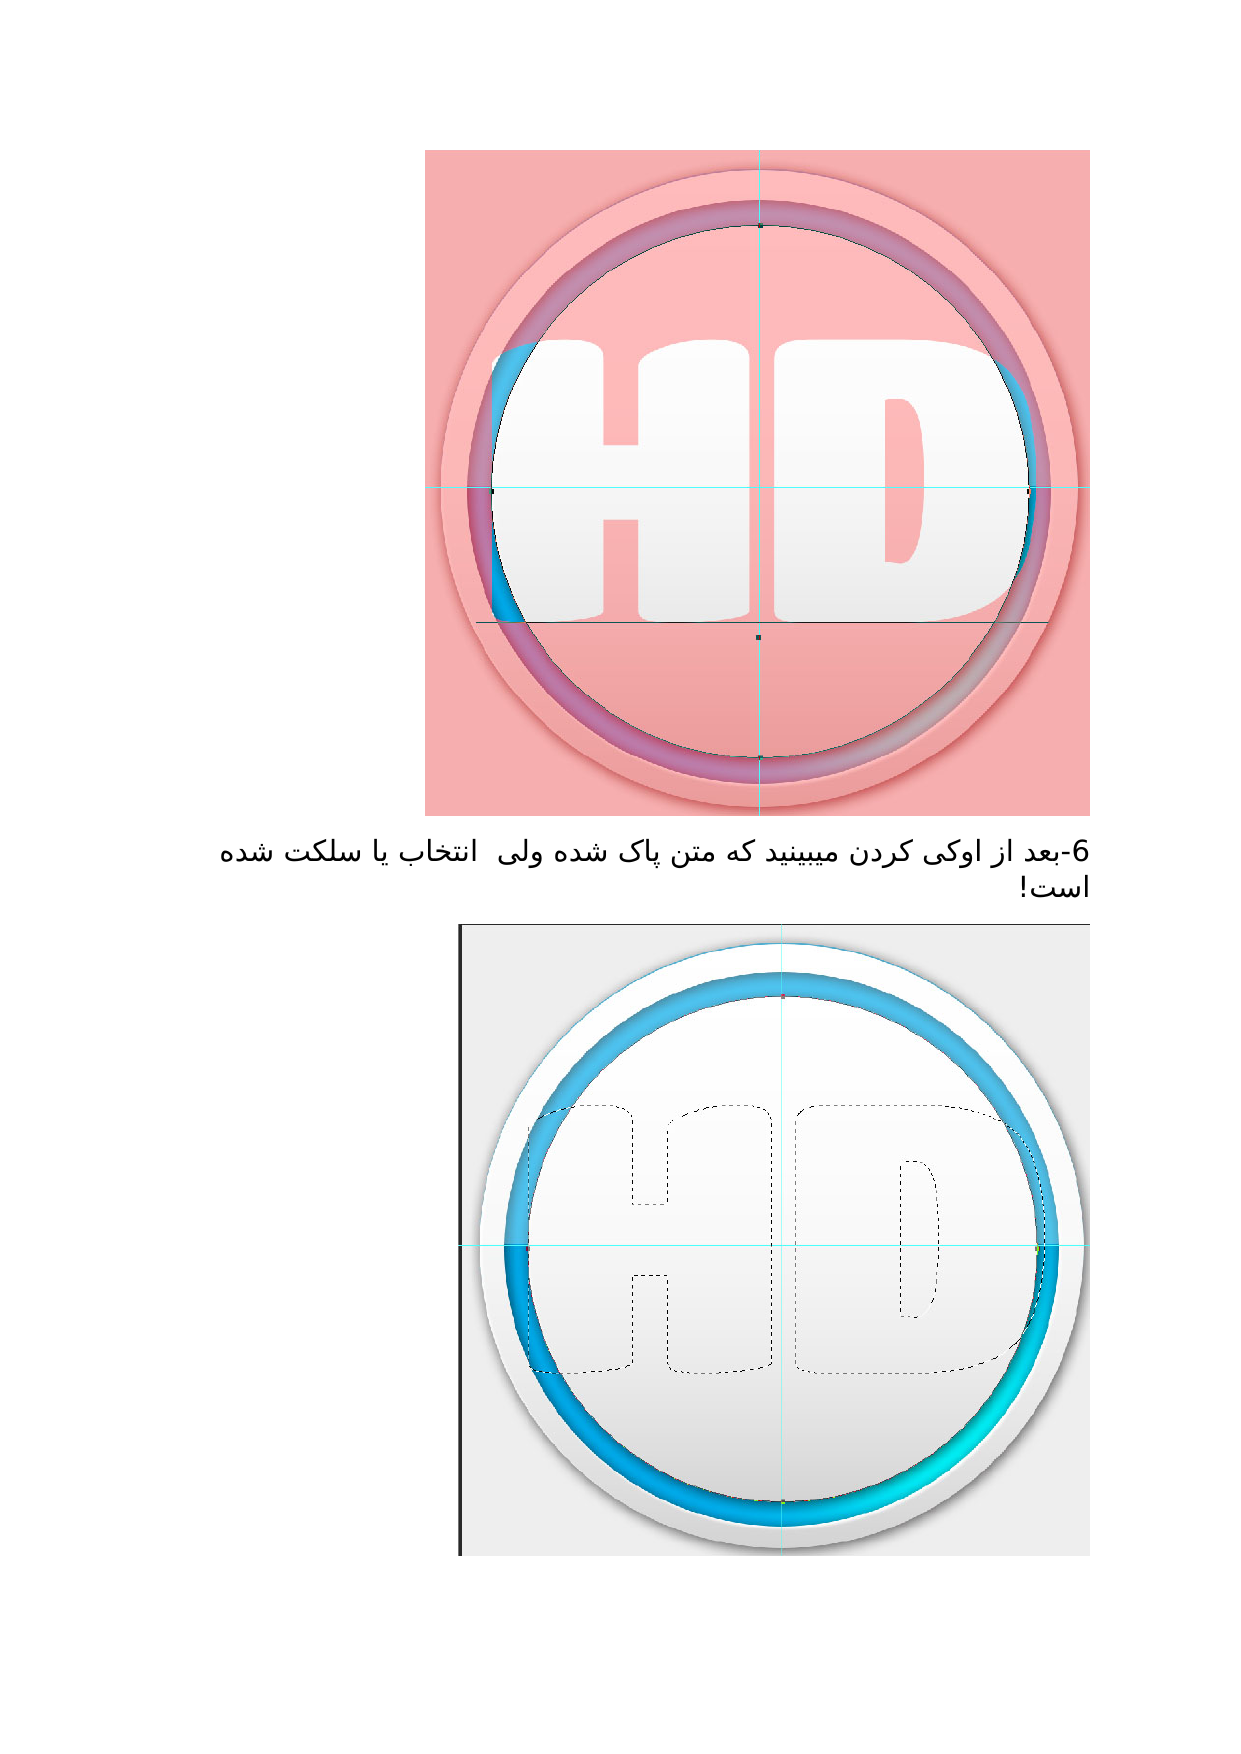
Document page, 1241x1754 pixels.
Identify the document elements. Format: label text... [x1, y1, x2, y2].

picture [458, 924, 1090, 1556]
text 6-بعد از اوکی کردن میبینید که متن پاک شده ولی انتخاب یا سلکت شده است! [150, 834, 1090, 905]
picture [425, 150, 1090, 816]
